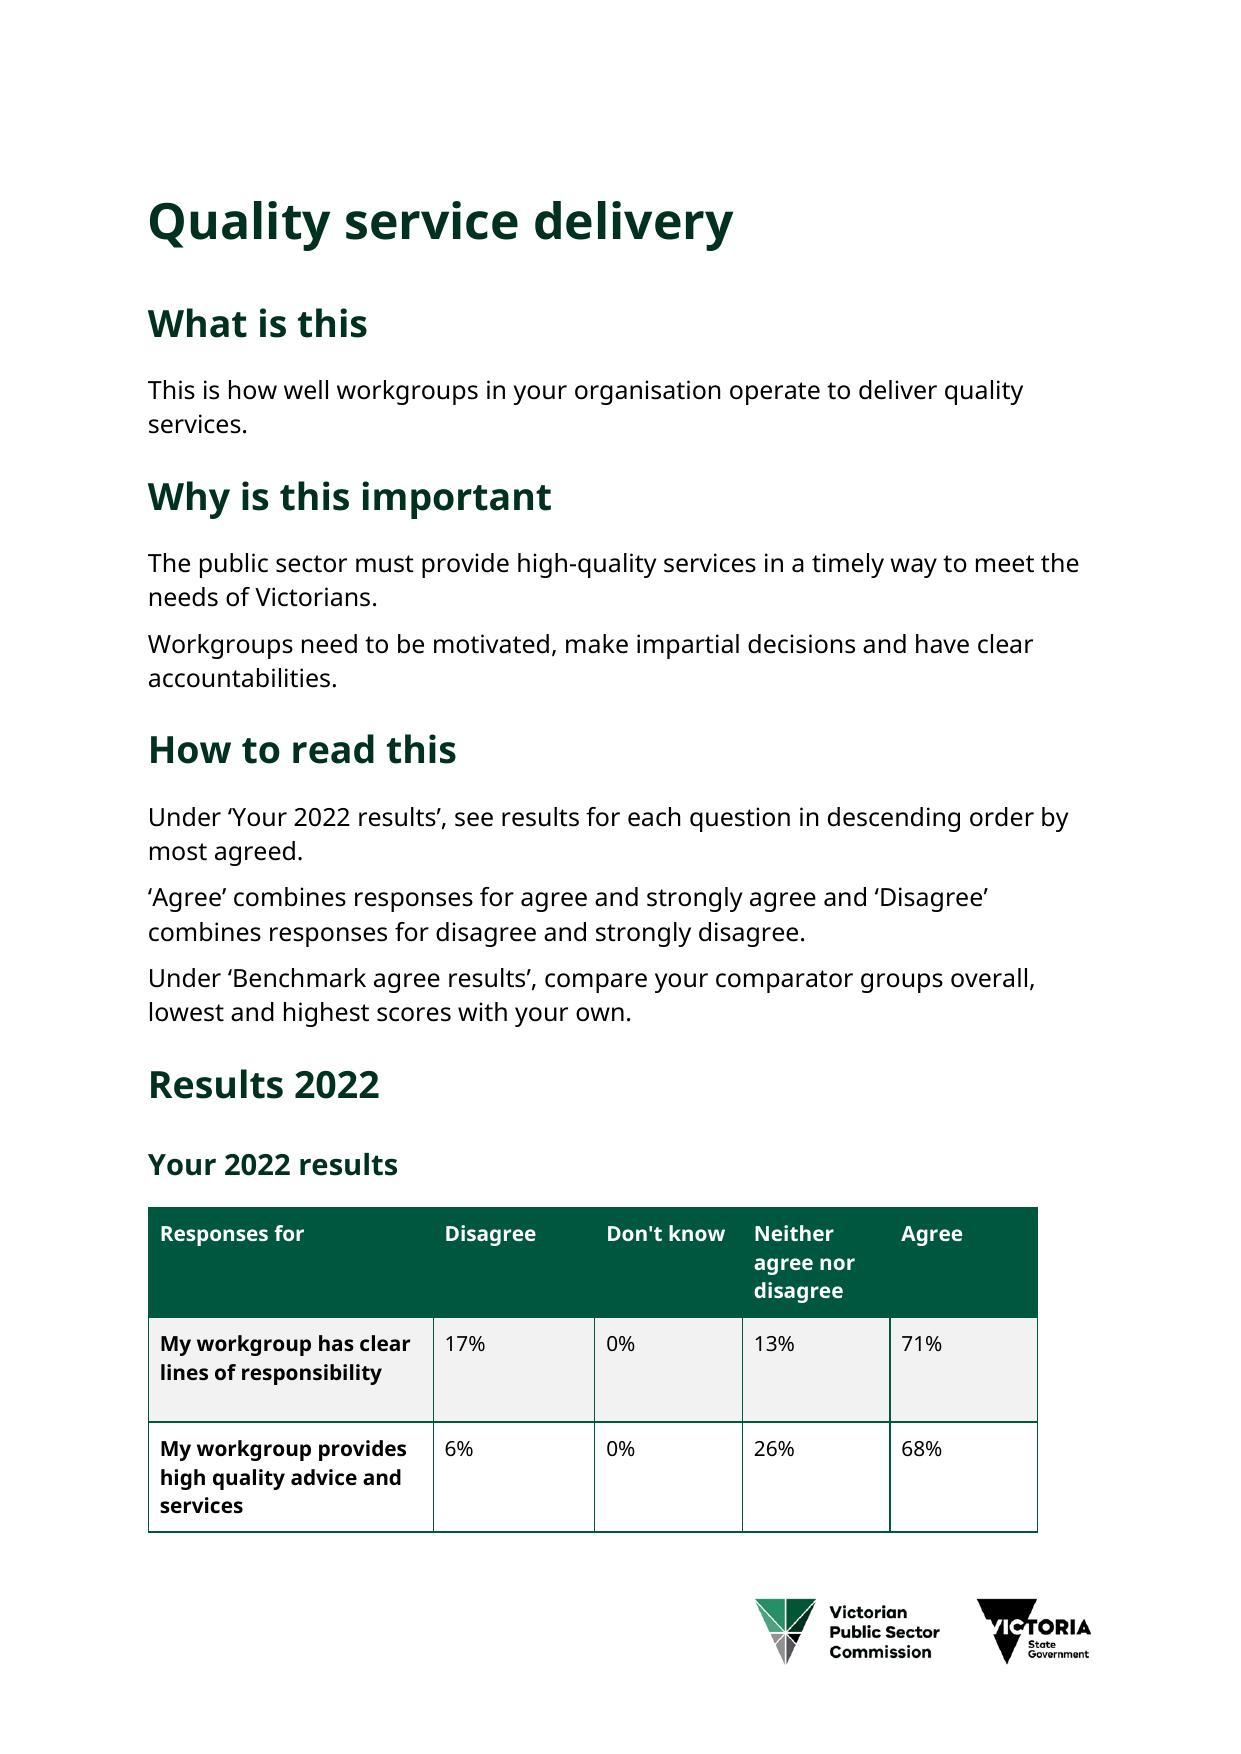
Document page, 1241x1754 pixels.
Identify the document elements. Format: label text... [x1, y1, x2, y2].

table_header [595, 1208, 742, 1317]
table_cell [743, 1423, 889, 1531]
text Under ‘Your 2022 results’, see results for each question in descending order by most agreed. [148, 799, 1092, 868]
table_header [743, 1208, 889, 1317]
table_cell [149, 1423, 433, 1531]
subtitle Results 2022 [148, 1058, 1092, 1109]
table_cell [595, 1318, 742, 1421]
subtitle What is this [148, 297, 1092, 348]
text The public sector must provide high-quality services in a timely way to meet the needs of Victorians. [148, 546, 1092, 614]
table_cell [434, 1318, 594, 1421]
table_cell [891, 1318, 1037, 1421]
text Workgroups need to be motivated, make impartial decisions and have clear accountabilities. [148, 626, 1092, 694]
subtitle Your 2022 results [148, 1144, 1092, 1184]
text Under ‘Benchmark agree results’, compare your comparator groups overall, lowest and highest scores with your own. [148, 961, 1092, 1029]
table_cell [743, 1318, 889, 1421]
picture [754, 1598, 1093, 1666]
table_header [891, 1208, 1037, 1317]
text This is how well workgroups in your organisation operate to deliver quality services. [148, 373, 1092, 441]
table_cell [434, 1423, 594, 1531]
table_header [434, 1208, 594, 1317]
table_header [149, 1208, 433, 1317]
text ‘Agree’ combines responses for agree and strongly agree and ‘Disagree’ combines responses for disagree and strongly disagree. [148, 880, 1092, 948]
subtitle Why is this important [148, 470, 1092, 521]
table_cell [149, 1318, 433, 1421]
subtitle How to read this [148, 724, 1092, 775]
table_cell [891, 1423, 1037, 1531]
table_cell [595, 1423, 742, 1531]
subtitle Quality service delivery [148, 186, 1092, 254]
